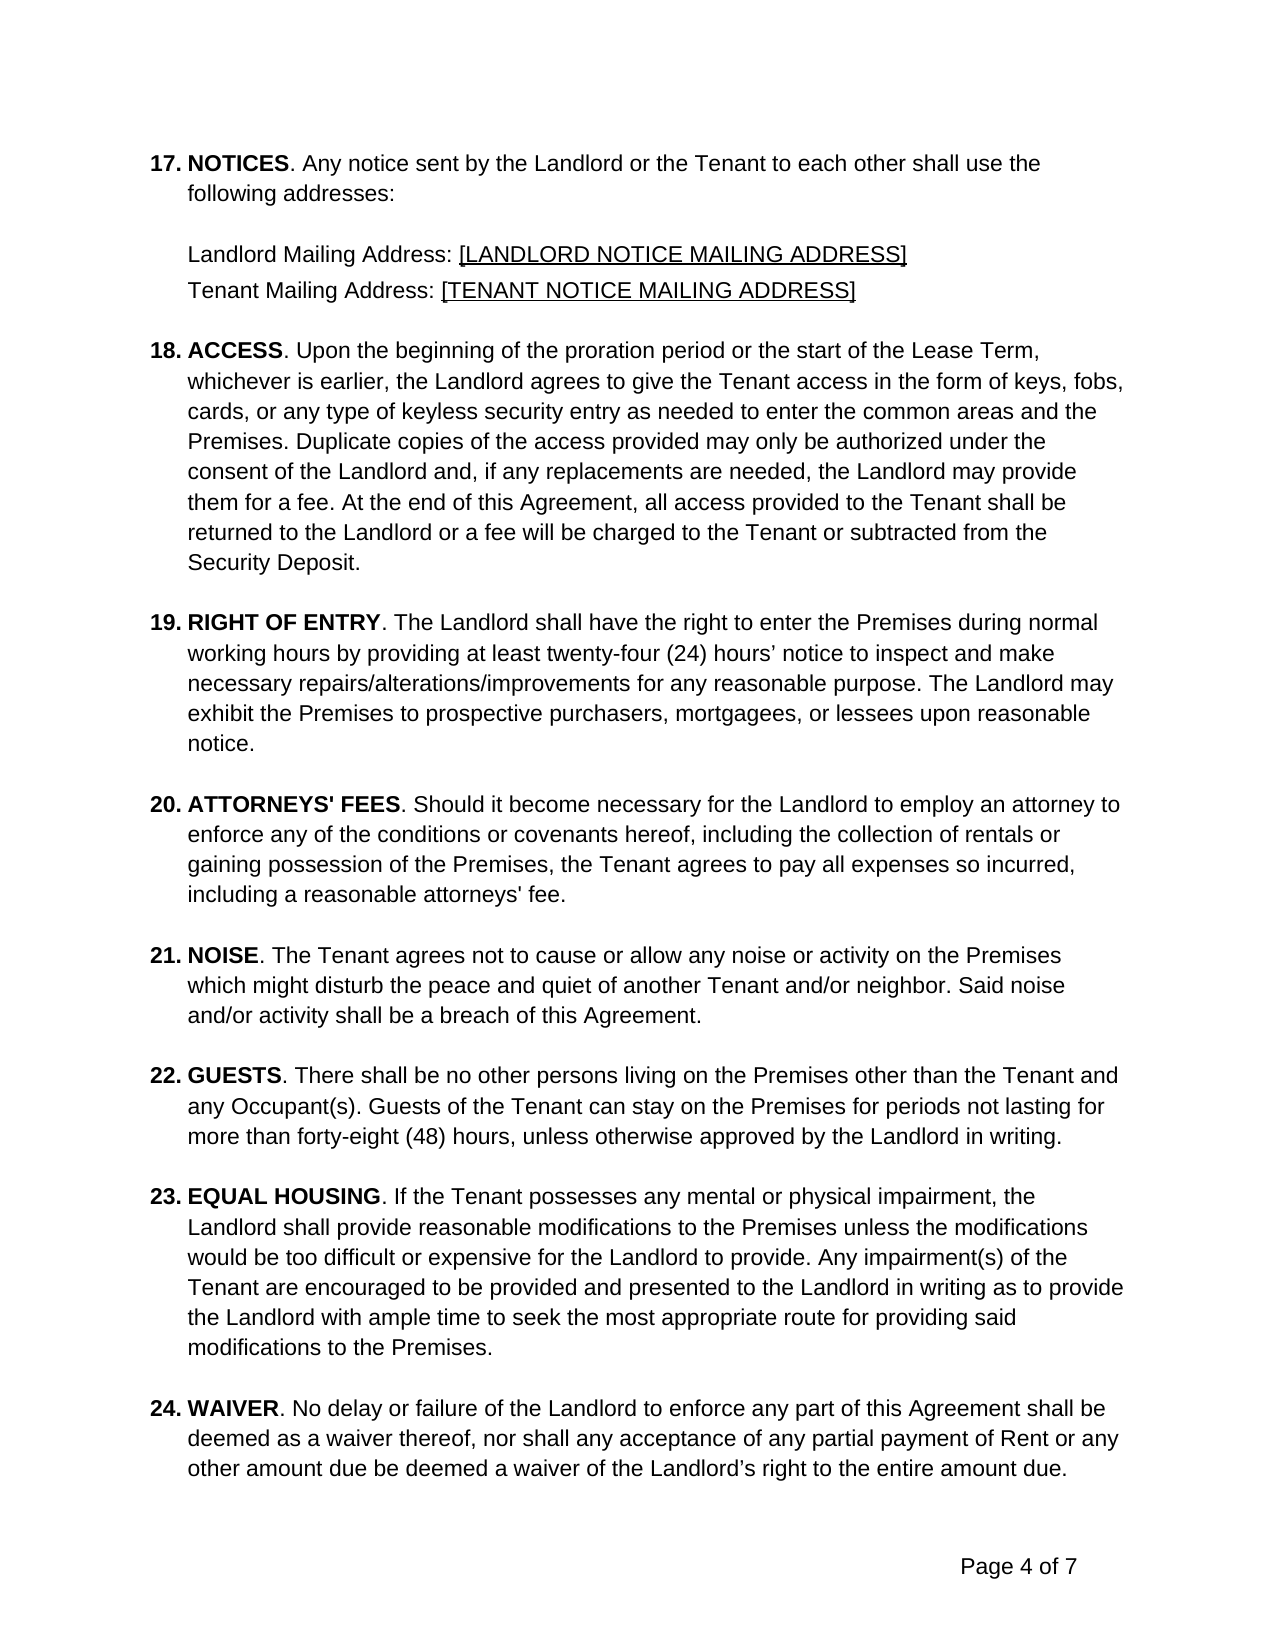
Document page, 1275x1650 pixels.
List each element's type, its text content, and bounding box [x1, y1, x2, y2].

list NOISE. The Tenant agrees not to cause or allow any noise or activity on the Premises which might disturb the peace and quiet of another Tenant and/or neighbor. Said noise and/or activity shall be a breach of this Agreement. [150, 942, 1125, 1028]
list RIGHT OF ENTRY. The Landlord shall have the right to enter the Premises during normal working hours by providing at least twenty-four (24) hours’ notice to inspect and make necessary repairs/alterations/improvements for any reasonable purpose. The Landlord may exhibit the Premises to prospective purchasers, mortgagees, or lessees upon reasonable notice. [150, 609, 1125, 757]
list WAIVER. No delay or failure of the Landlord to enforce any part of this Agreement shall be deemed as a waiver thereof, nor shall any acceptance of any partial payment of Rent or any other amount due be deemed a waiver of the Landlord’s right to the entire amount due. [150, 1395, 1125, 1482]
list NOTICES. Any notice sent by the Landlord or the Tenant to each other shall use the following addresses: [150, 150, 1125, 207]
list GUESTS. There shall be no other persons living on the Premises other than the Tenant and any Occupant(s). Guests of the Tenant can stay on the Premises for periods not lasting for more than forty-eight (48) hours, unless otherwise approved by the Landlord in writing. [150, 1062, 1125, 1149]
list ATTORNEYS' FEES. Should it become necessary for the Landlord to employ an attorney to enforce any of the conditions or covenants hereof, including the collection of rentals or gaining possession of the Premises, the Tenant agrees to pay all expenses so incurred, including a reasonable attorneys' fee. [150, 791, 1125, 908]
list Tenant Mailing Address: [TENANT NOTICE MAILING ADDRESS] [187, 277, 1125, 303]
list Landlord Mailing Address: [LANDLORD NOTICE MAILING ADDRESS] [187, 241, 1125, 267]
list ACCESS. Upon the beginning of the proration period or the start of the Lease Term, whichever is earlier, the Landlord agrees to give the Tenant access in the form of keys, fobs, cards, or any type of keyless security entry as needed to enter the common areas and the Premises. Duplicate copies of the access provided may only be authorized under the consent of the Landlord and, if any replacements are needed, the Landlord may provide them for a fee. At the end of this Agreement, all access provided to the Tenant shall be returned to the Landlord or a fee will be charged to the Tenant or subtracted from the Security Deposit. [150, 337, 1125, 575]
list EQUAL HOUSING. If the Tenant possesses any mental or physical impairment, the Landlord shall provide reasonable modifications to the Premises unless the modifications would be too difficult or expensive for the Landlord to provide. Any impairment(s) of the Tenant are encouraged to be provided and presented to the Landlord in writing as to provide the Landlord with ample time to seek the most appropriate route for providing said modifications to the Premises. [150, 1183, 1125, 1361]
